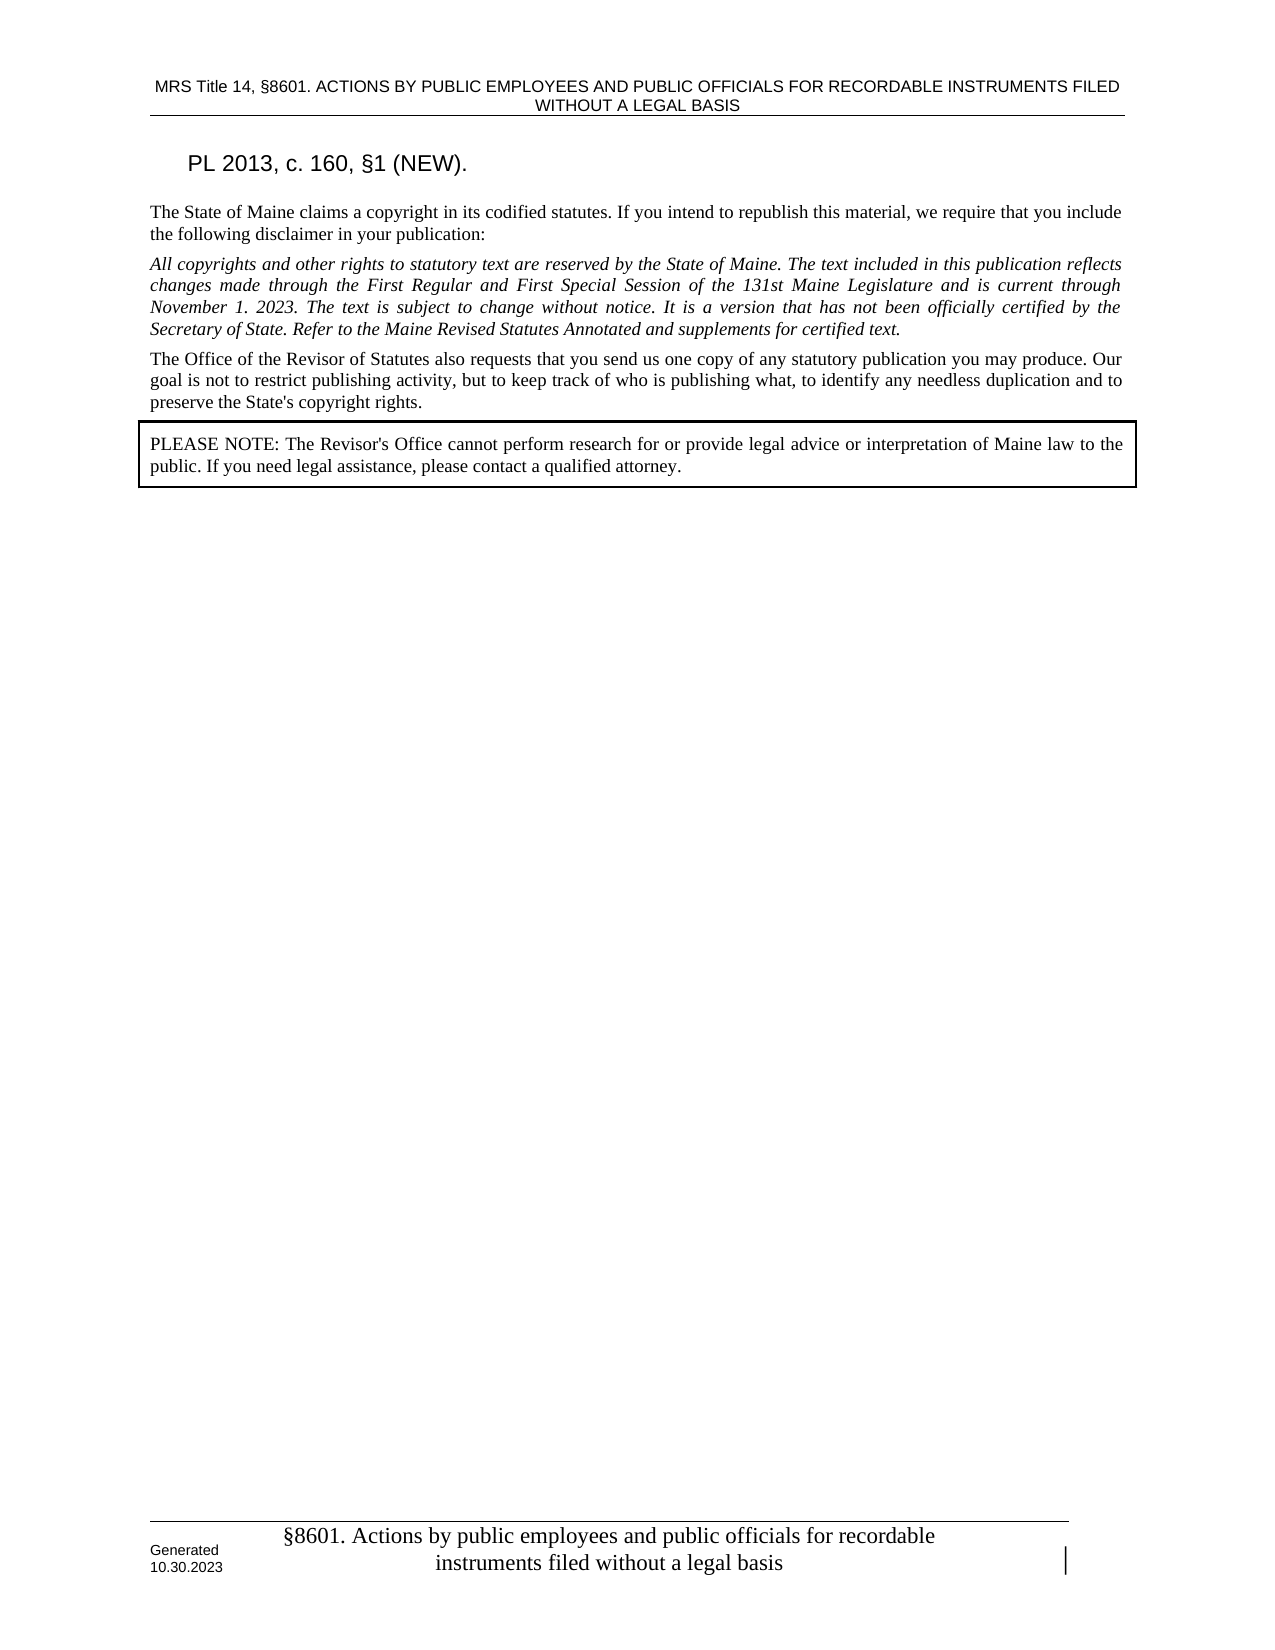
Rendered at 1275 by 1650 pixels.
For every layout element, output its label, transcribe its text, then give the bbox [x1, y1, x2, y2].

text The Office of the Revisor of Statutes also requests that you send us one copy of any statutory publication you may produce. Our goal is not to restrict publishing activity, but to keep track of who is publishing what, to identify any needless duplication and to preserve the State's copyright rights. [150, 347, 1125, 412]
text PL 2013, c. 160, §1 (NEW). [187, 150, 1125, 176]
text PLEASE NOTE: The Revisor's Office cannot perform research for or provide legal advice or interpretation of Maine law to the public. If you need legal assistance, please contact a qualified attorney. [140, 423, 1135, 486]
text The State of Maine claims a copyright in its codified statutes. If you intend to republish this material, we require that you include the following disclaimer in your publication: [150, 201, 1125, 244]
text All copyrights and other rights to statutory text are reserved by the State of Maine. The text included in this publication reflects changes made through the First Regular and First Special Session of the 131st Maine Legislature and is current through November 1. 2023 . The text is subject to change without notice. It is a version that has not been officially certified by the Secretary of State. Refer to the Maine Revised Statutes Annotated and supplements for certified text. [150, 253, 1125, 339]
